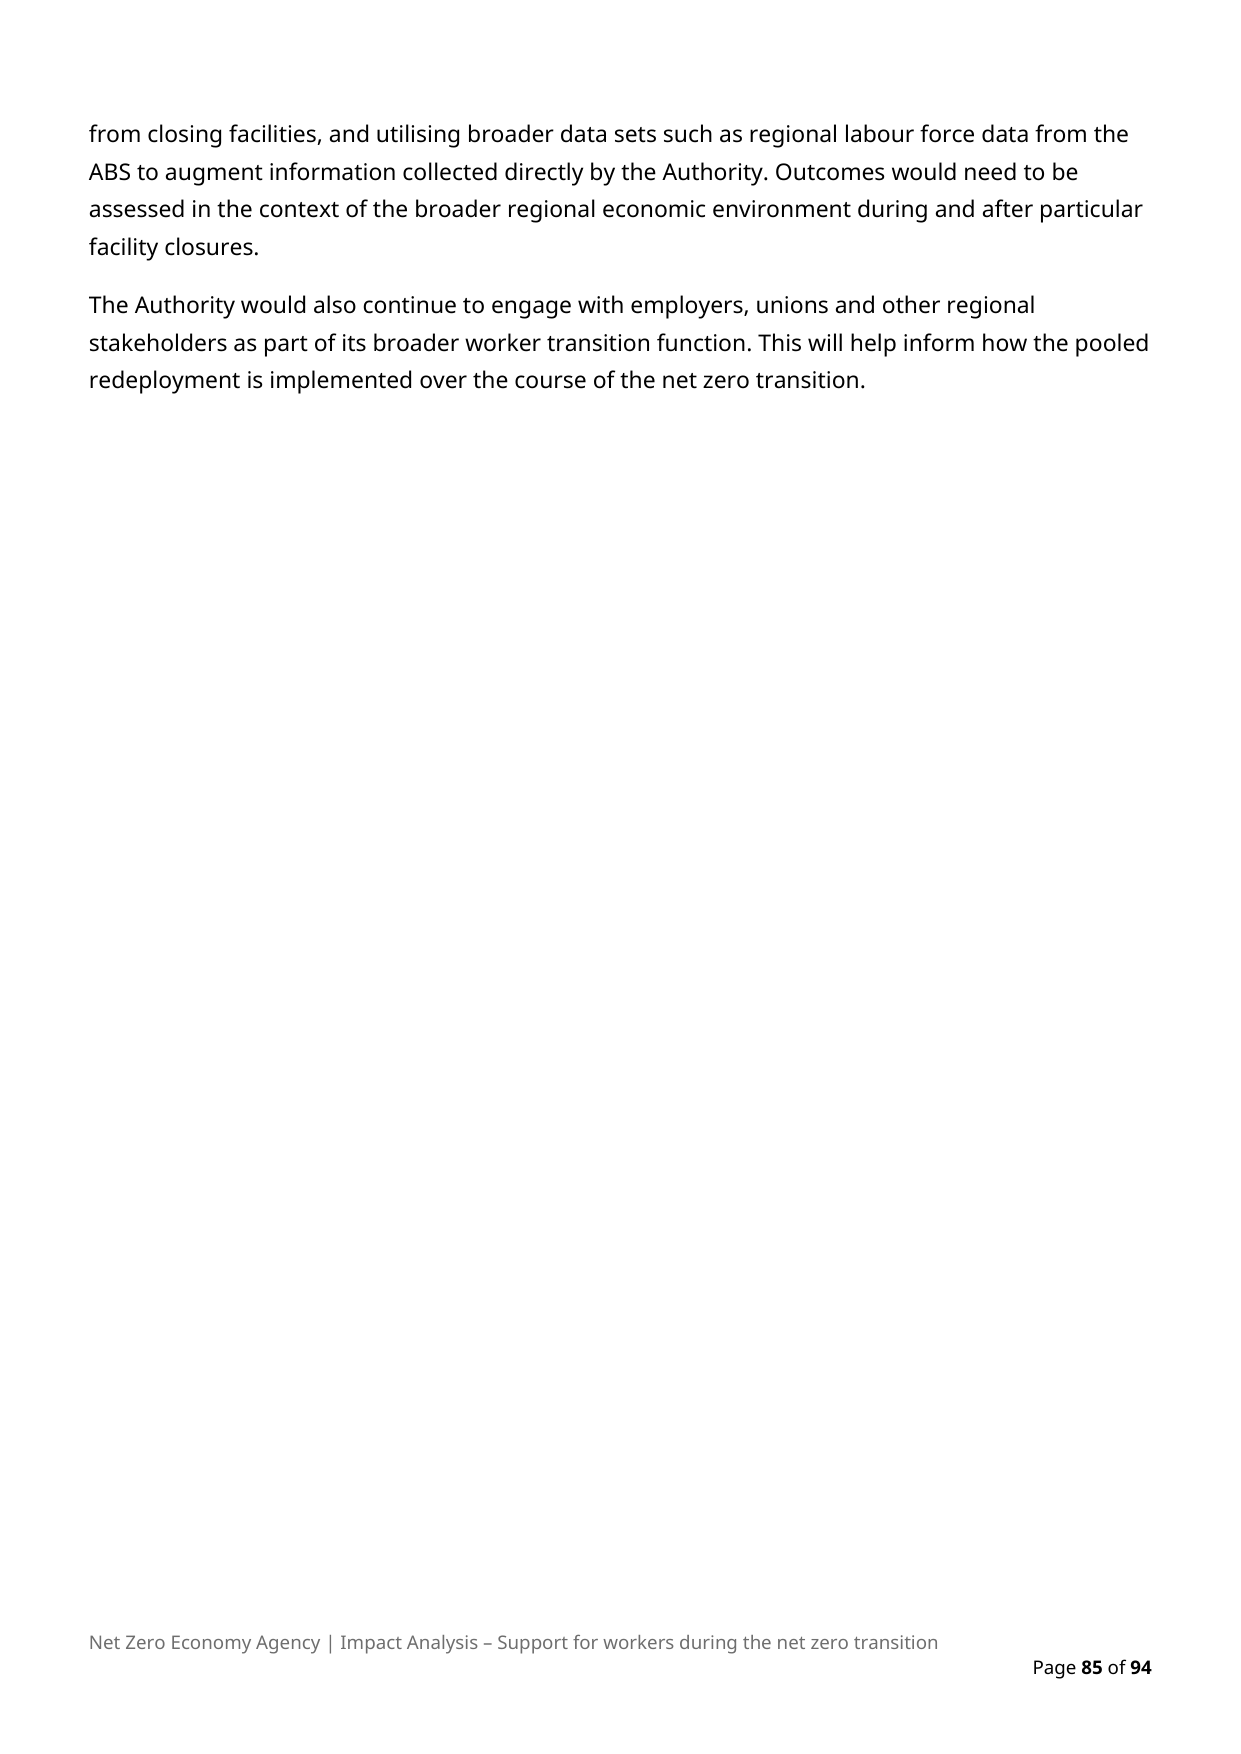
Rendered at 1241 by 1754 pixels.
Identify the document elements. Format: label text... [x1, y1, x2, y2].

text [89, 118, 1152, 262]
text The Authority would also continue to engage with employers, unions and other regional stakeholders as part of its broader worker transition function. This will help inform how the pooled redeployment is implemented over the course of the net zero transition. [89, 289, 1152, 395]
